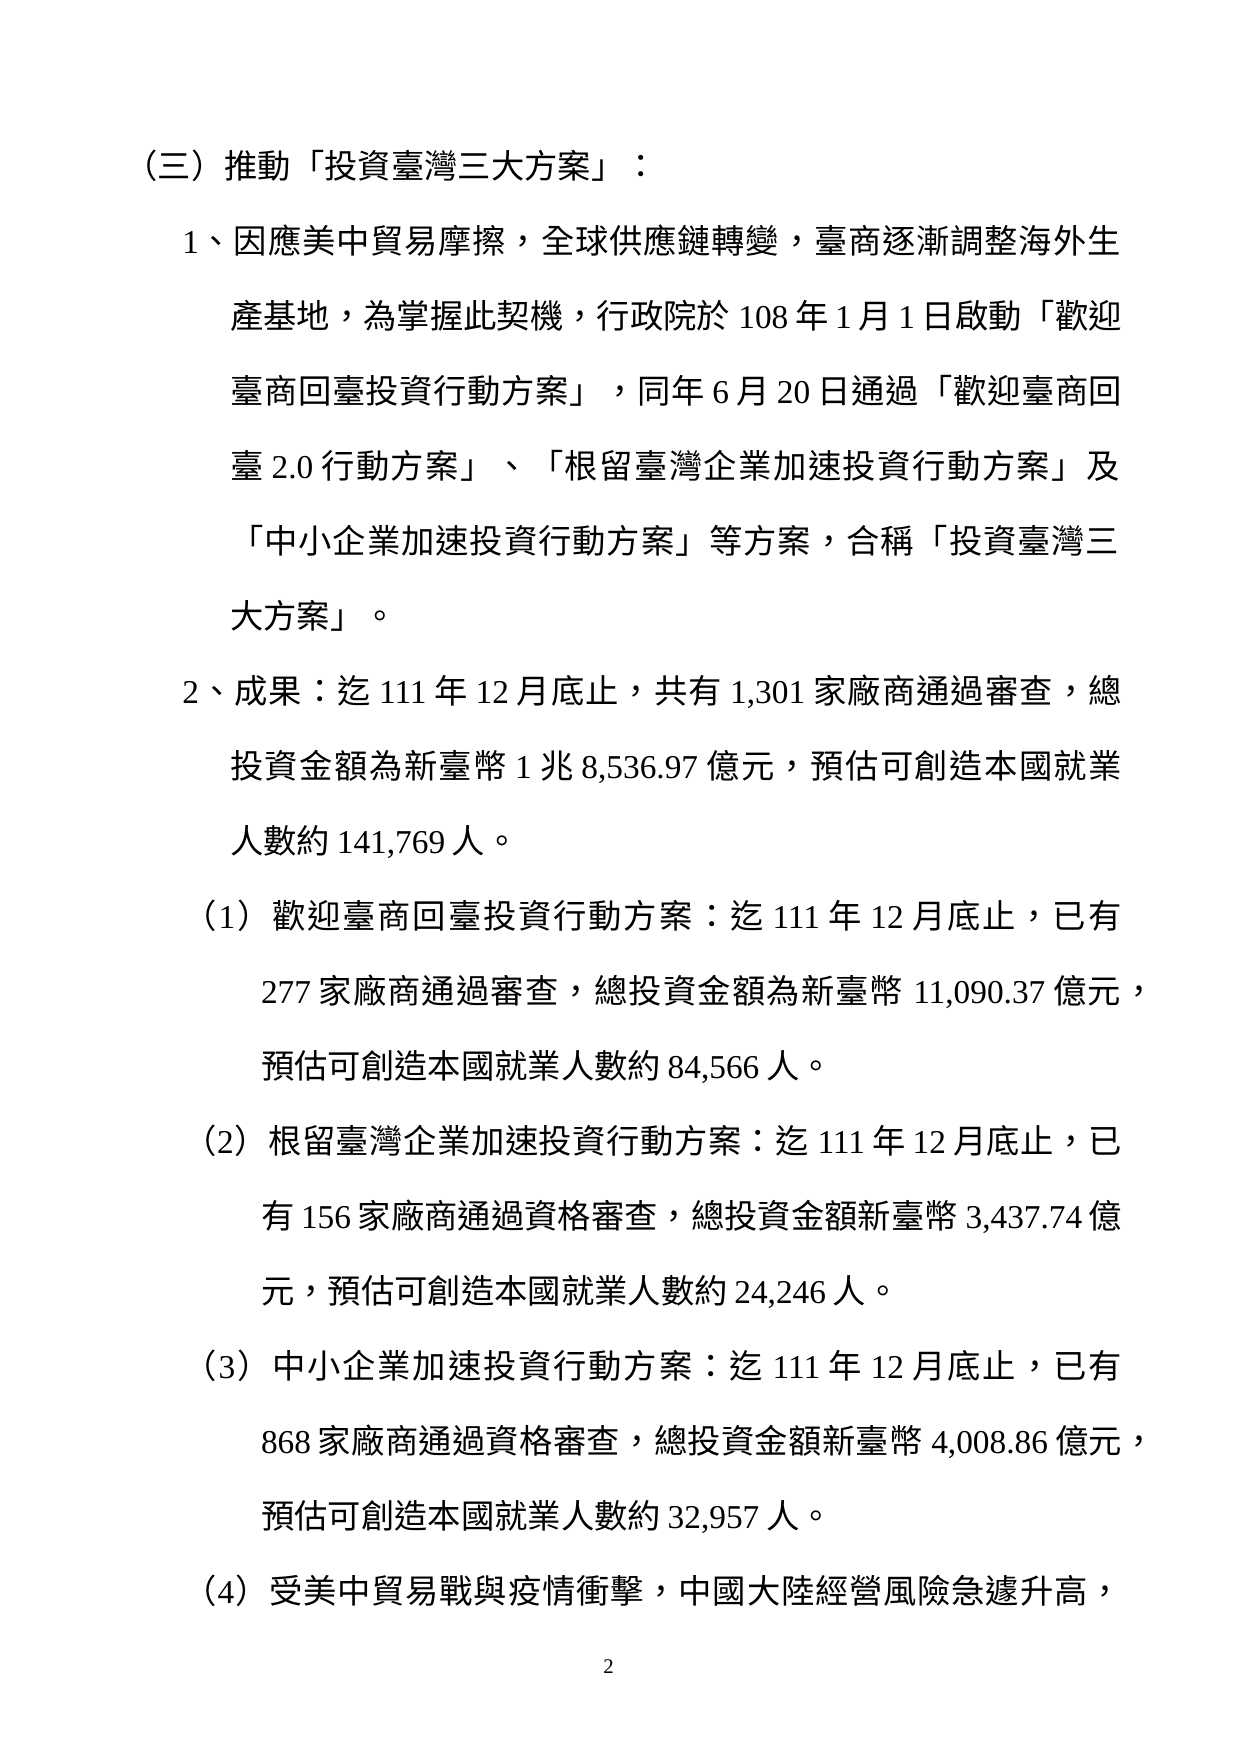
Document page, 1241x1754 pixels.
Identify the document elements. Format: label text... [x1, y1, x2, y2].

text （2）根留臺灣企業加速投資行動方案：迄111年12月底止，已有156家廠商通過資格審查，總投資金額新臺幣3,437.74億元，預估可創造本國就業人數約24,246人。 [183, 1102, 1122, 1327]
text （1）歡迎臺商回臺投資行動方案：迄111年12月底止，已有277家廠商通過審查，總投資金額為新臺幣11,090.37億元，預估可創造本國就業人數約84,566人。 [183, 877, 1122, 1102]
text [183, 1552, 1122, 1627]
text 1、因應美中貿易摩擦，全球供應鏈轉變，臺商逐漸調整海外生產基地，為掌握此契機，行政院於108年1月1日啟動「歡迎臺商回臺投資行動方案」，同年6月20日通過「歡迎臺商回臺2.0行動方案」、「根留臺灣企業加速投資行動方案」及「中小企業加速投資行動方案」等方案，合稱「投資臺灣三大方案」。 [182, 202, 1122, 652]
text （3）中小企業加速投資行動方案：迄111年12月底止，已有868家廠商通過資格審查，總投資金額新臺幣4,008.86億元，預估可創造本國就業人數約32,957人。 [183, 1327, 1122, 1552]
text 2、成果：迄111年12月底止，共有1,301家廠商通過審查，總投資金額為新臺幣1兆8,536.97億元，預估可創造本國就業人數約141,769人。 [182, 652, 1122, 877]
text （三）推動「投資臺灣三大方案」： [124, 127, 1122, 202]
